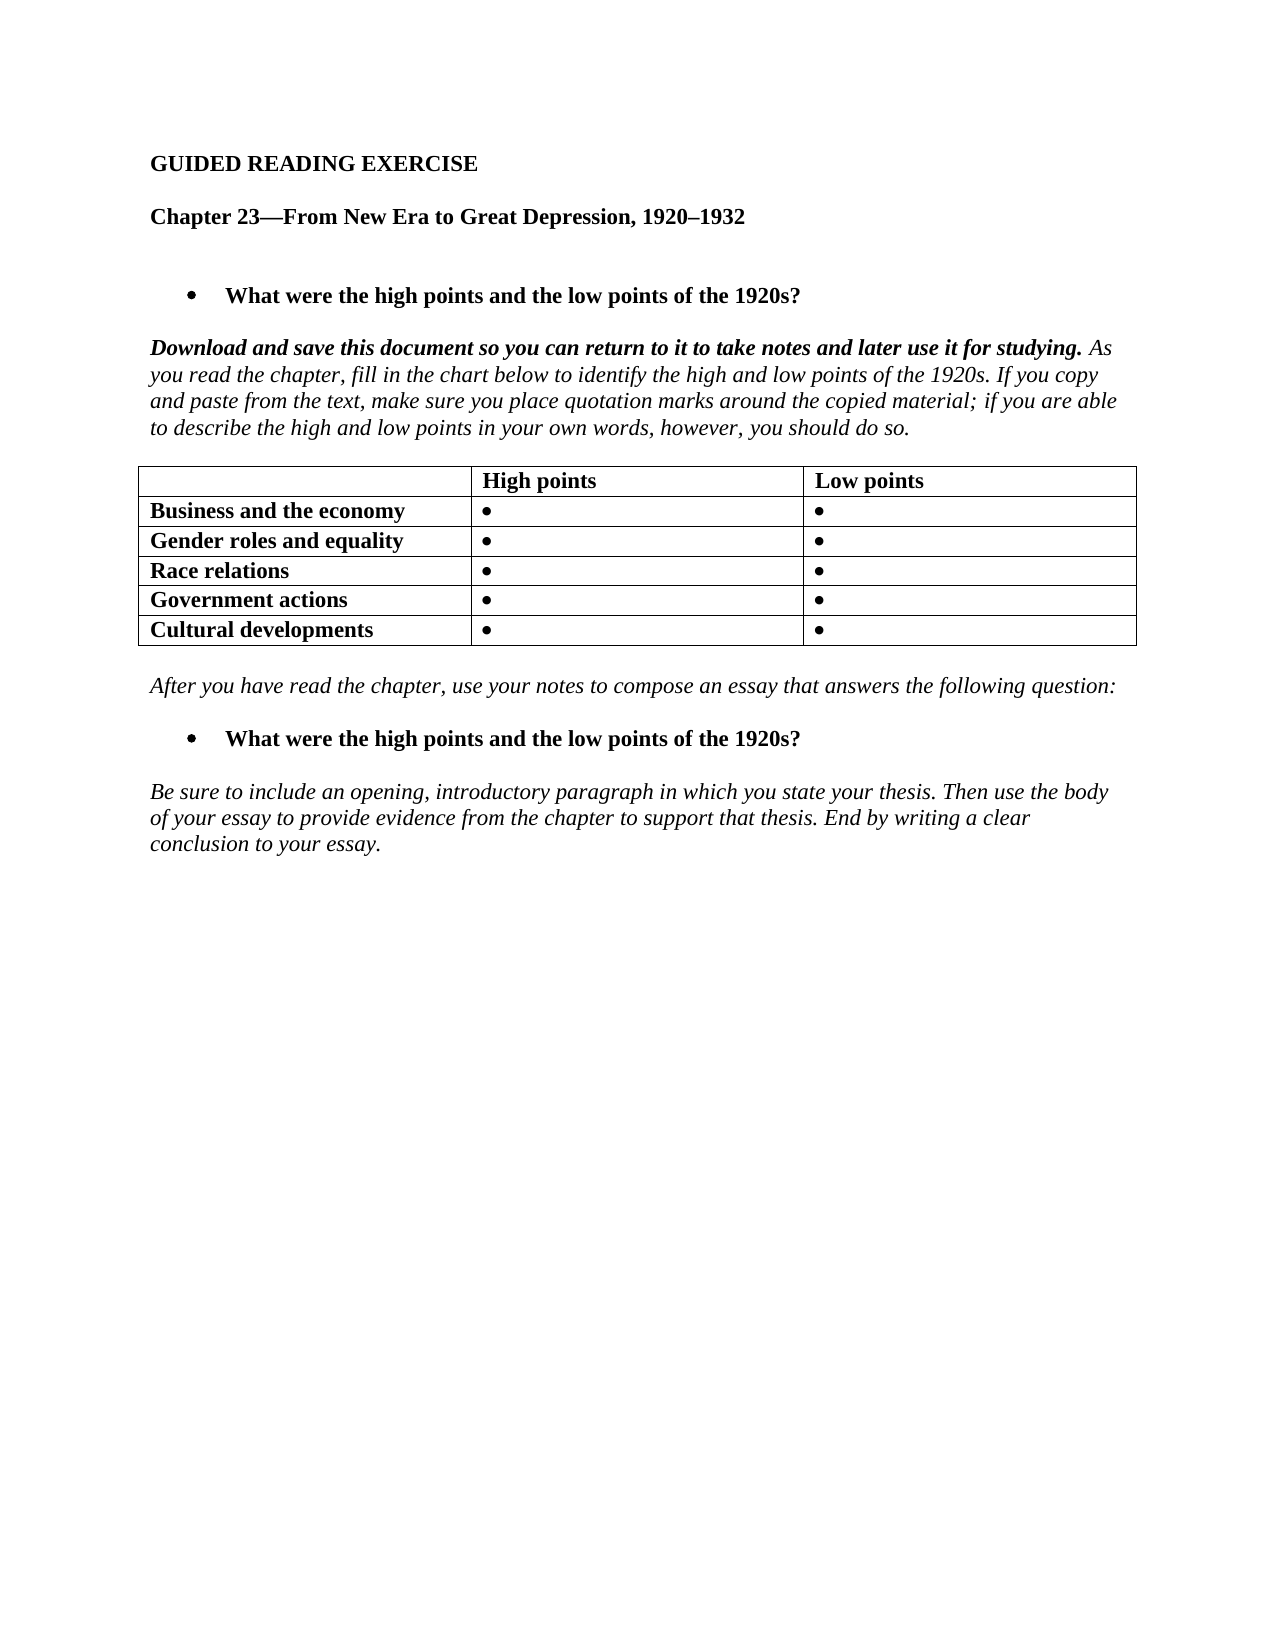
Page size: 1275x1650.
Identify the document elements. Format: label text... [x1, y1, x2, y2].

table_cell [472, 557, 803, 585]
table_cell [804, 557, 1136, 585]
table_cell Gender roles and equality [139, 527, 471, 556]
list What were the high points and the low points of the 1920s? [187, 725, 1125, 751]
text Download and save this document so you can return to it to take notes and later use it for studying. As you read the chapter, fill in the chart below to identify the high and low points of the 1920s. If you copy and paste from the text, make sure you place quotation marks around the copied material; if you are able to describe the high and low points in your own words, however, you should do so. [150, 334, 1125, 440]
text Chapter 23—From New Era to Great Depression, 1920–1932 [150, 203, 1125, 229]
table_cell [804, 527, 1136, 556]
table_cell [804, 616, 1136, 645]
table_header Low points [804, 467, 1136, 496]
table_cell Cultural developments [139, 616, 471, 645]
table_cell [472, 497, 803, 526]
table_cell Government actions [139, 586, 471, 615]
table_cell [472, 527, 803, 556]
table_header High points [472, 467, 803, 496]
table_cell Business and the economy [139, 497, 471, 526]
table_cell Race relations [139, 557, 471, 585]
table_cell [804, 497, 1136, 526]
table_cell [804, 586, 1136, 615]
text After you have read the chapter, use your notes to compose an essay that answers the following question: [150, 672, 1125, 699]
table_cell [472, 586, 803, 615]
text GUIDED READING EXERCISE [150, 150, 1125, 176]
list What were the high points and the low points of the 1920s? [187, 282, 1125, 308]
table_cell [472, 616, 803, 645]
text Be sure to include an opening, introductory paragraph in which you state your thesis. Then use the body of your essay to provide evidence from the chapter to support that thesis. End by writing a clear conclusion to your essay. [150, 778, 1125, 857]
table_header [139, 467, 471, 496]
